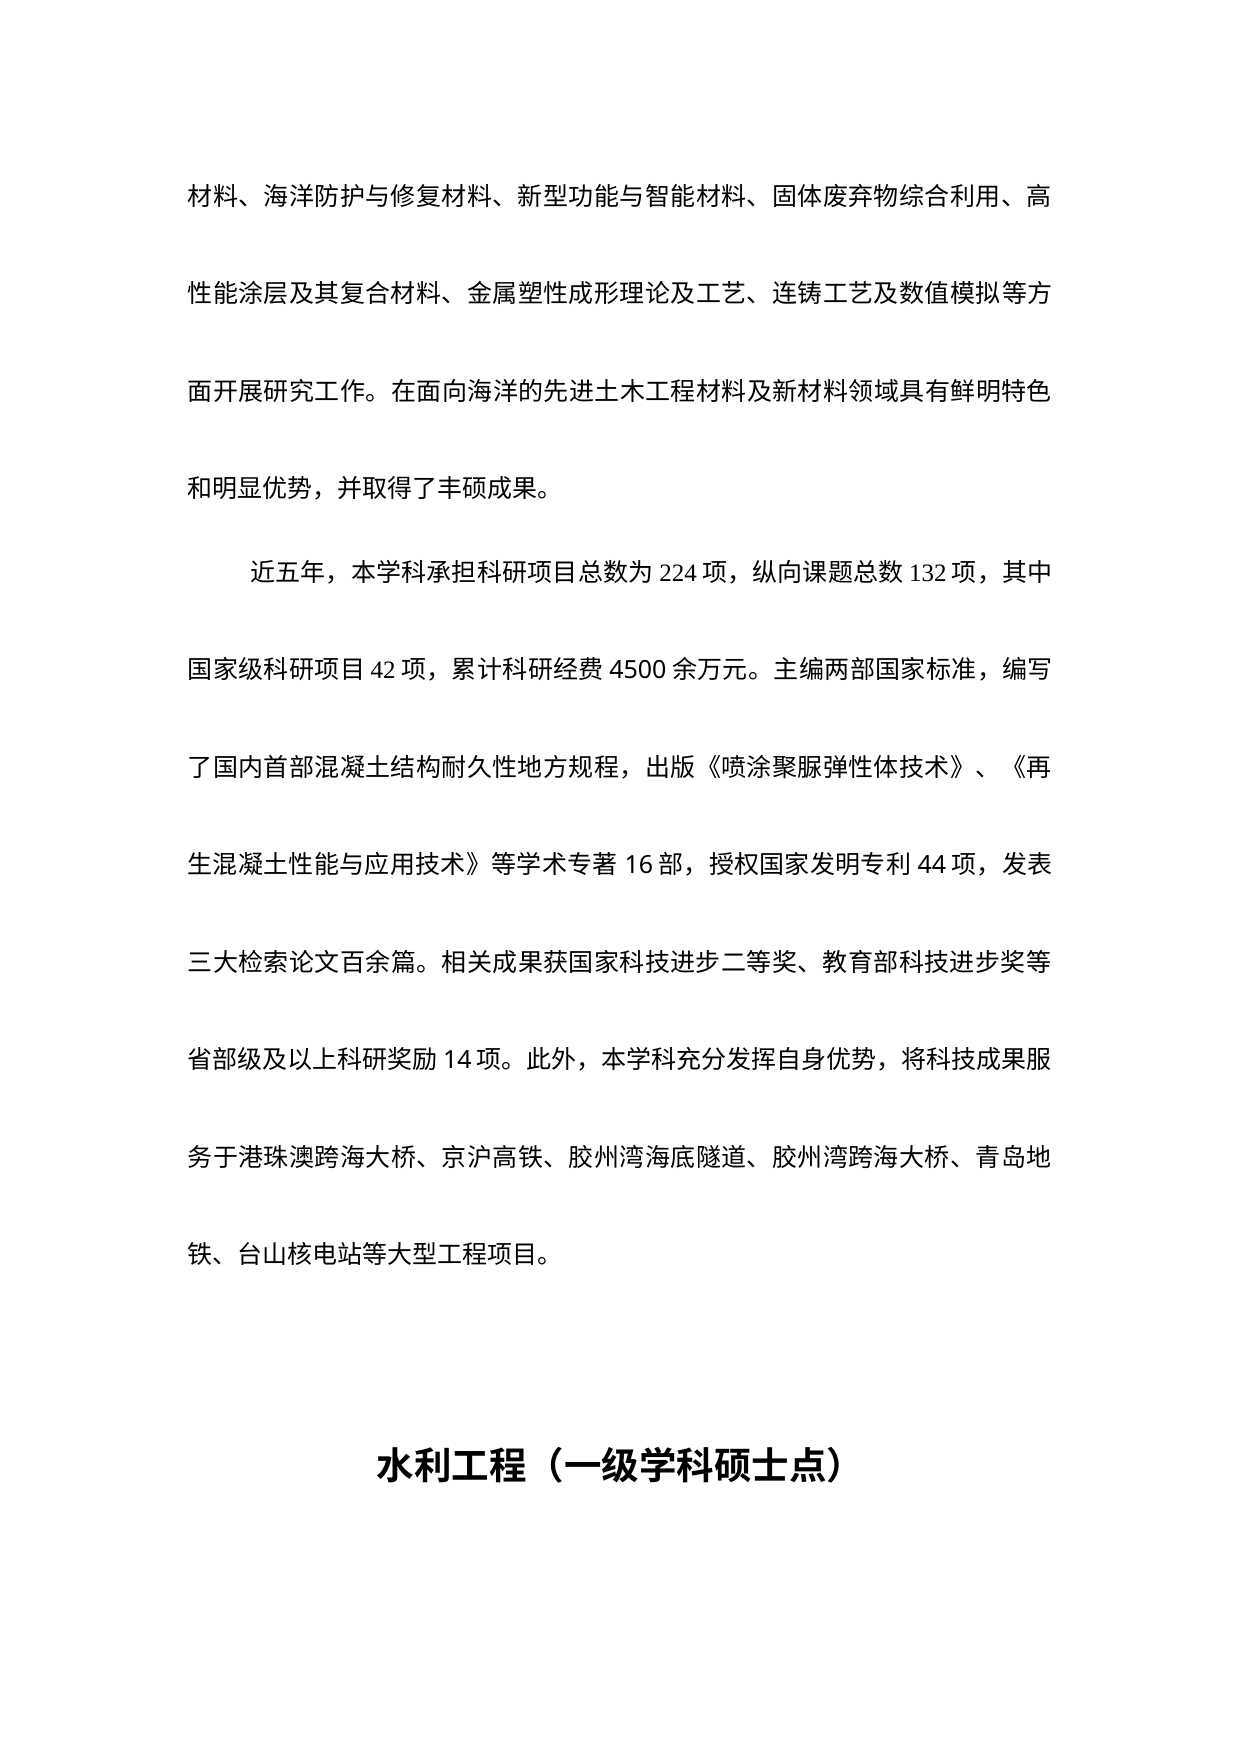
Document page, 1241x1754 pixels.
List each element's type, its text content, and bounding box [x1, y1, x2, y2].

text 近五年，本学科承担科研项目总数为224项，纵向课题总数132项，其中国家级科研项目42项，累计科研经费4500余万元。主编两部国家标准，编写了国内首部混凝土结构耐久性地方规程，出版《喷涂聚脲弹性体技术》、《再生混凝土性能与应用技术》等学术专著16部，授权国家发明专利44项，发表三大检索论文百余篇。相关成果获国家科技进步二等奖、教育部科技进步奖等省部级及以上科研奖励14项。此外，本学科充分发挥自身优势，将科技成果服务于港珠澳跨海大桥、京沪高铁、胶州湾海底隧道、胶州湾跨海大桥、青岛地铁、台山核电站等大型工程项目。 [187, 538, 1053, 1285]
text 水利工程（一级学科硕士点） [187, 1431, 1053, 1496]
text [187, 162, 1053, 519]
